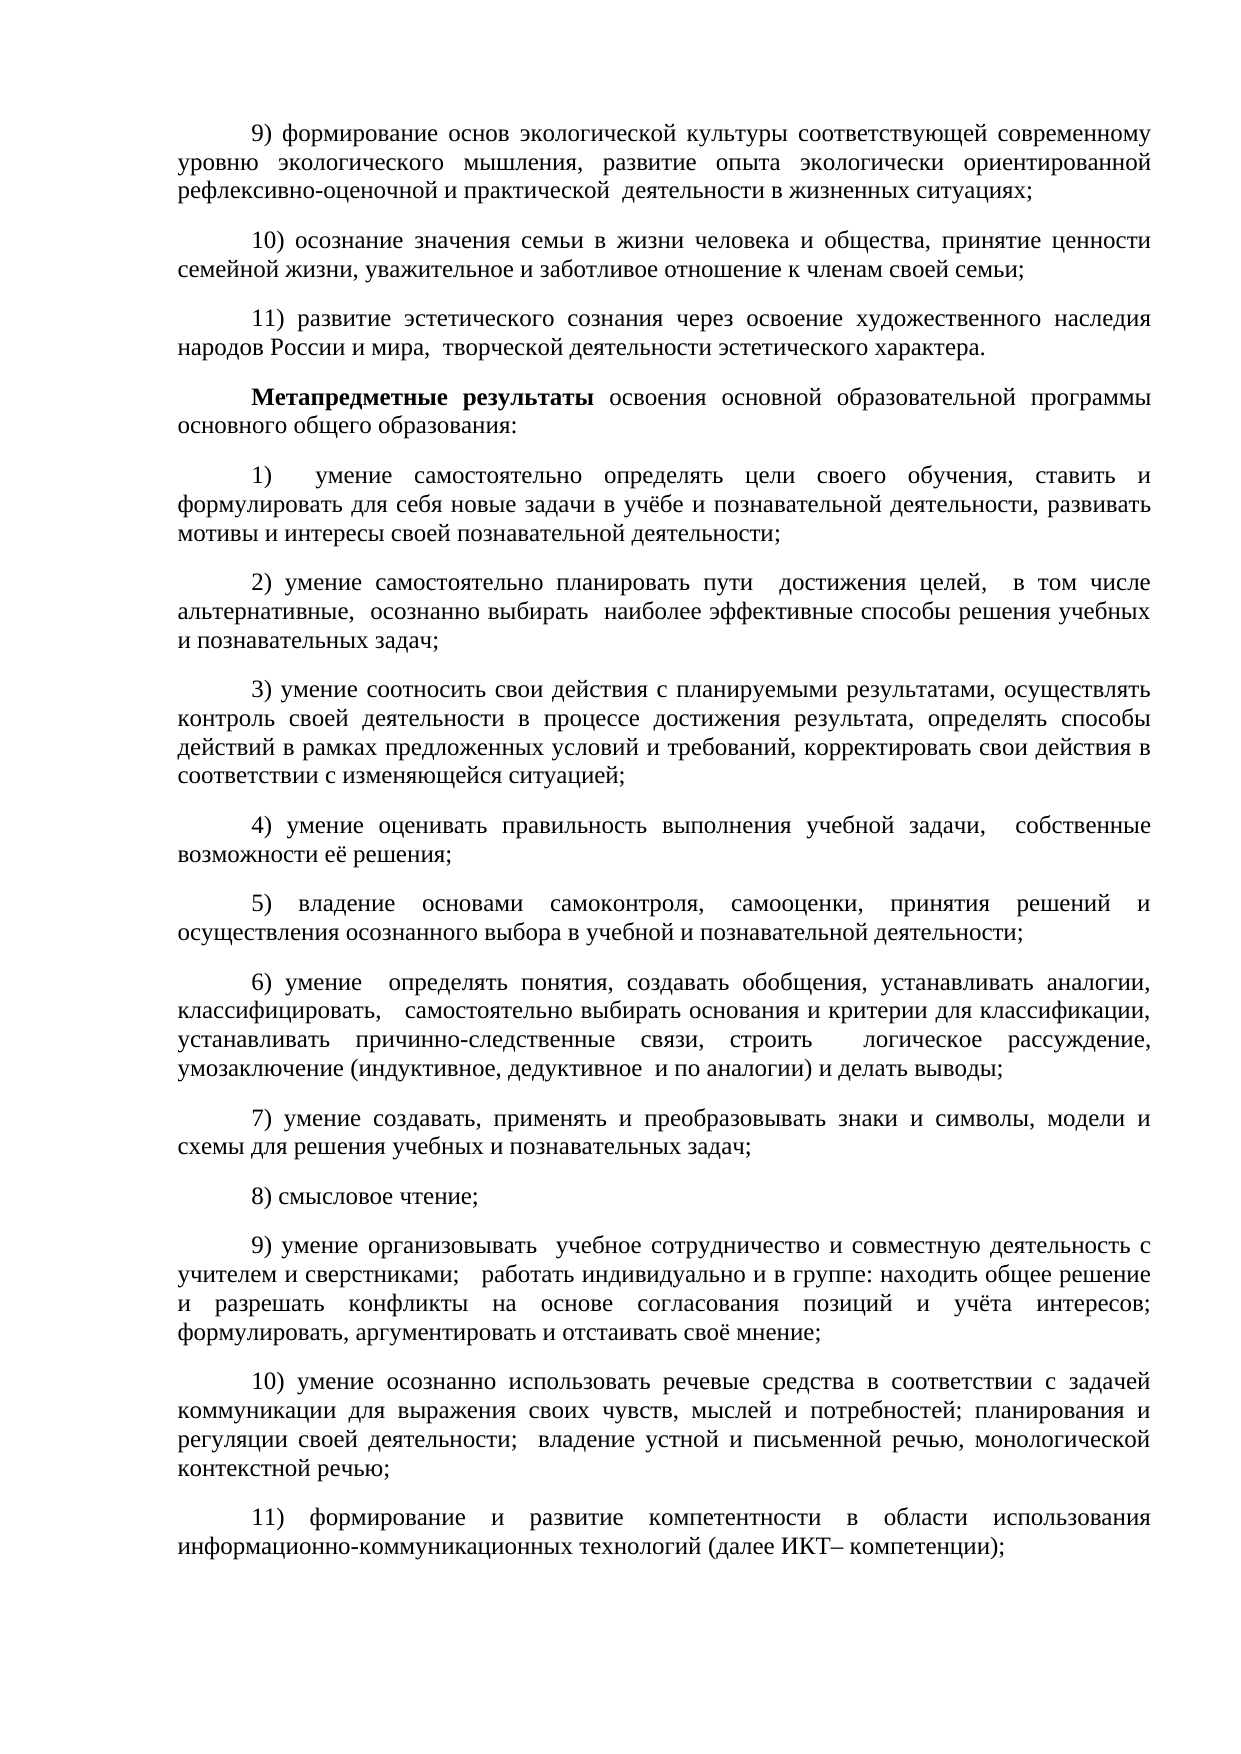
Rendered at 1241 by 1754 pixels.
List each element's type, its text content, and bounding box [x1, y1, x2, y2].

text 7) умение создавать, применять и преобразовывать знаки и символы, модели и схемы для решения учебных и познавательных задач; [177, 1103, 1152, 1160]
text 3) умение соотносить свои действия с планируемыми результатами, осуществлять контроль своей деятельности в процессе достижения результата, определять способы действий в рамках предложенных условий и требований, корректировать свои действия в соответствии с изменяющейся ситуацией; [177, 674, 1152, 789]
text 8) смысловое чтение; [177, 1181, 1152, 1210]
text 5) владение основами самоконтроля, самооценки, принятия решений и осуществления осознанного выбора в учебной и познавательной деятельности; [177, 888, 1152, 946]
text Метапредметные результаты освоения основной образовательной программы основного общего образования: [177, 382, 1152, 439]
text 2) умение самостоятельно планировать пути достижения целей, в том числе альтернативные, осознанно выбирать наиболее эффективные способы решения учебных и познавательных задач; [177, 567, 1152, 653]
text 4) умение оценивать правильность выполнения учебной задачи, собственные возможности её решения; [177, 810, 1152, 868]
text 9) умение организовывать учебное сотрудничество и совместную деятельность с учителем и сверстниками; работать индивидуально и в группе: находить общее решение и разрешать конфликты на основе согласования позиций и учёта интересов; формулировать, аргументировать и отстаивать своё мнение; [177, 1231, 1152, 1346]
text 10) осознание значения семьи в жизни человека и общества, принятие ценности семейной жизни, уважительное и заботливое отношение к членам своей семьи; [177, 225, 1152, 283]
text 11) развитие эстетического сознания через освоение художественного наследия народов России и мира, творческой деятельности эстетического характера. [177, 303, 1152, 361]
text 6) умение определять понятия, создавать обобщения, устанавливать аналогии, классифицировать, самостоятельно выбирать основания и критерии для классификации, устанавливать причинно-следственные связи, строить логическое рассуждение, умозаключение (индуктивное, дедуктивное и по аналогии) и делать выводы; [177, 967, 1152, 1082]
text 1) умение самостоятельно определять цели своего обучения, ставить и формулировать для себя новые задачи в учёбе и познавательной деятельности, развивать мотивы и интересы своей познавательной деятельности; [177, 460, 1152, 546]
text 10) умение осознанно использовать речевые средства в соответствии с задачей коммуникации для выражения своих чувств, мыслей и потребностей; планирования и регуляции своей деятельности; владение устной и письменной речью, монологической контекстной речью; [177, 1366, 1152, 1481]
text 9) формирование основ экологической культуры соответствующей современному уровню экологического мышления, развитие опыта экологически ориентированной рефлексивно-оценочной и практической деятельности в жизненных ситуациях; [177, 118, 1152, 204]
text 11) формирование и развитие компетентности в области использования информационно-коммуникационных технологий (далее ИКТ– компетенции); [177, 1502, 1152, 1560]
